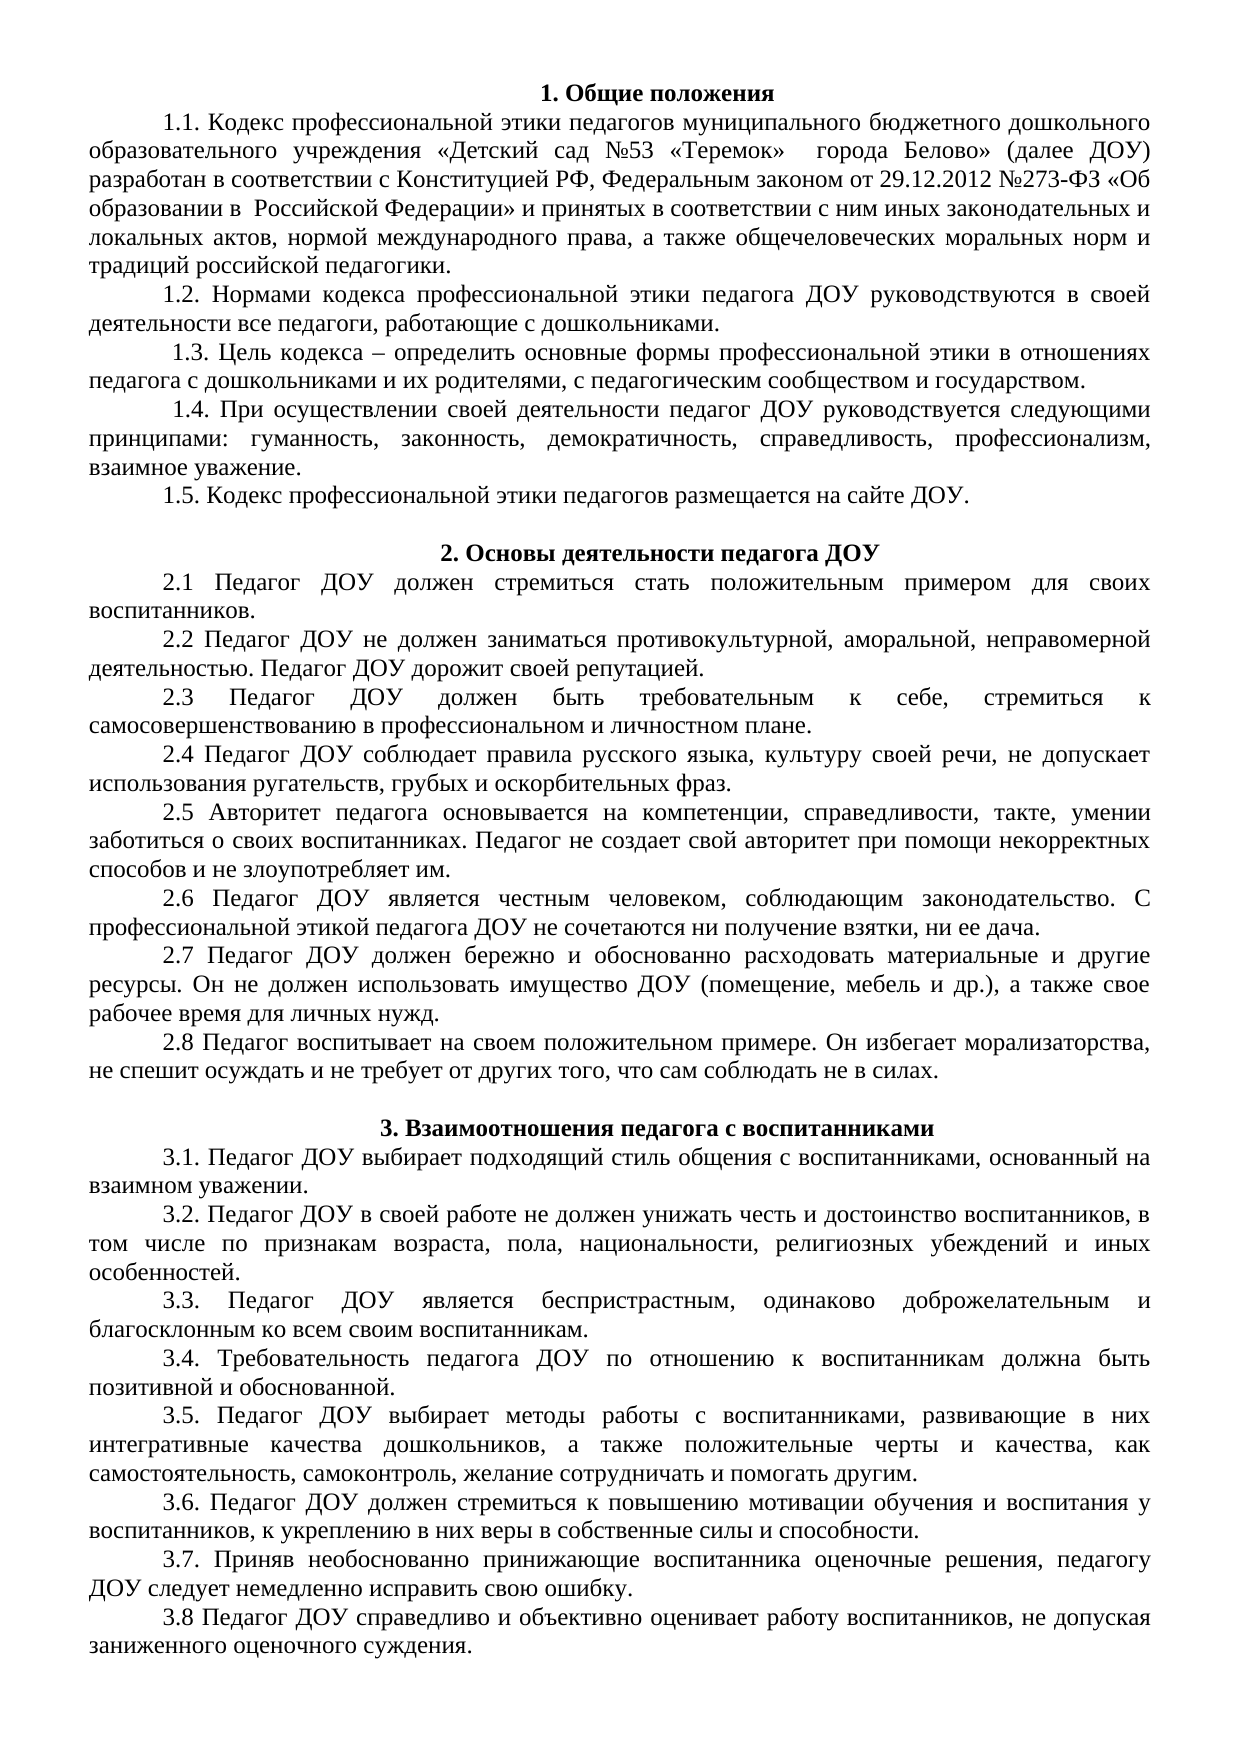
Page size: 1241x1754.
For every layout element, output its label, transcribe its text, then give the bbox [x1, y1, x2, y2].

text 3.7. Приняв необоснованно принижающие воспитанника оценочные решения, педагогу ДОУ следует немедленно исправить свою ошибку. [89, 1544, 1152, 1602]
text 3.8 Педагог ДОУ справедливо и объективно оценивает работу воспитанников, не допуская заниженного оценочного суждения. [89, 1602, 1152, 1659]
text 3.4. Требовательность педагога ДОУ по отношению к воспитанникам должна быть позитивной и обоснованной. [89, 1343, 1152, 1400]
text 2.6 Педагог ДОУ является честным человеком, соблюдающим законодательство. С профессиональной этикой педагога ДОУ не сочетаются ни получение взятки, ни ее дача. [89, 883, 1152, 940]
text 1.2. Нормами кодекса профессиональной этики педагога ДОУ руководствуются в своей деятельности все педагоги, работающие с дошкольниками. [89, 279, 1152, 337]
text 1.1. Кодекс профессиональной этики педагогов муниципального бюджетного дошкольного образовательного учреждения «Детский сад №53 «Теремок» города Белово» (далее ДОУ) разработан в соответствии с Конституцией РФ, Федеральным законом от 29.12.2012 №273-ФЗ «Об образовании в Российской Федерации» и принятых в соответствии с ним иных законодательных и локальных актов, нормой международного права, а также общечеловеческих моральных норм и традиций российской педагогики. [89, 107, 1152, 279]
text 2.7 Педагог ДОУ должен бережно и обоснованно расходовать материальные и другие ресурсы. Он не должен использовать имущество ДОУ (помещение, мебель и др.), а также свое рабочее время для личных нужд. [89, 940, 1152, 1027]
text 2.4 Педагог ДОУ соблюдает правила русского языка, культуру своей речи, не допускает использования ругательств, грубых и оскорбительных фраз. [89, 739, 1152, 797]
text 2. Основы деятельности педагога ДОУ [89, 538, 1152, 567]
text 1.5. Кодекс профессиональной этики педагогов размещается на сайте ДОУ. [89, 480, 1152, 509]
text 2.8 Педагог воспитывает на своем положительном примере. Он избегает морализаторства, не спешит осуждать и не требует от других того, что сам соблюдать не в силах. [89, 1027, 1152, 1084]
text 3.6. Педагог ДОУ должен стремиться к повышению мотивации обучения и воспитания у воспитанников, к укреплению в них веры в собственные силы и способности. [89, 1487, 1152, 1544]
text 2.5 Авторитет педагога основывается на компетенции, справедливости, такте, умении заботиться о своих воспитанниках. Педагог не создает свой авторитет при помощи некорректных способов и не злоупотребляет им. [89, 797, 1152, 883]
text 3.2. Педагог ДОУ в своей работе не должен унижать честь и достоинство воспитанников, в том числе по признакам возраста, пола, национальности, религиозных убеждений и иных особенностей. [89, 1199, 1152, 1285]
text 3.3. Педагог ДОУ является беспристрастным, одинаково доброжелательным и благосклонным ко всем своим воспитанникам. [89, 1285, 1152, 1343]
text 2.1 Педагог ДОУ должен стремиться стать положительным примером для своих воспитанников. [89, 567, 1152, 624]
text 2.2 Педагог ДОУ не должен заниматься противокультурной, аморальной, неправомерной деятельностью. Педагог ДОУ дорожит своей репутацией. [89, 624, 1152, 682]
text 3.1. Педагог ДОУ выбирает подходящий стиль общения с воспитанниками, основанный на взаимном уважении. [89, 1142, 1152, 1199]
text 1. Общие положения [89, 78, 1152, 107]
text 2.3 Педагог ДОУ должен быть требовательным к себе, стремиться к самосовершенствованию в профессиональном и личностном плане. [89, 682, 1152, 739]
text 3. Взаимоотношения педагога с воспитанниками [89, 1113, 1152, 1142]
text 1.4. При осуществлении своей деятельности педагог ДОУ руководствуется следующими принципами: гуманность, законность, демократичность, справедливость, профессионализм, взаимное уважение. [89, 394, 1152, 480]
text 1.3. Цель кодекса – определить основные формы профессиональной этики в отношениях педагога с дошкольниками и их родителями, с педагогическим сообществом и государством. [89, 337, 1152, 394]
text 3.5. Педагог ДОУ выбирает методы работы с воспитанниками, развивающие в них интегративные качества дошкольников, а также положительные черты и качества, как самостоятельность, самоконтроль, желание сотрудничать и помогать другим. [89, 1400, 1152, 1487]
